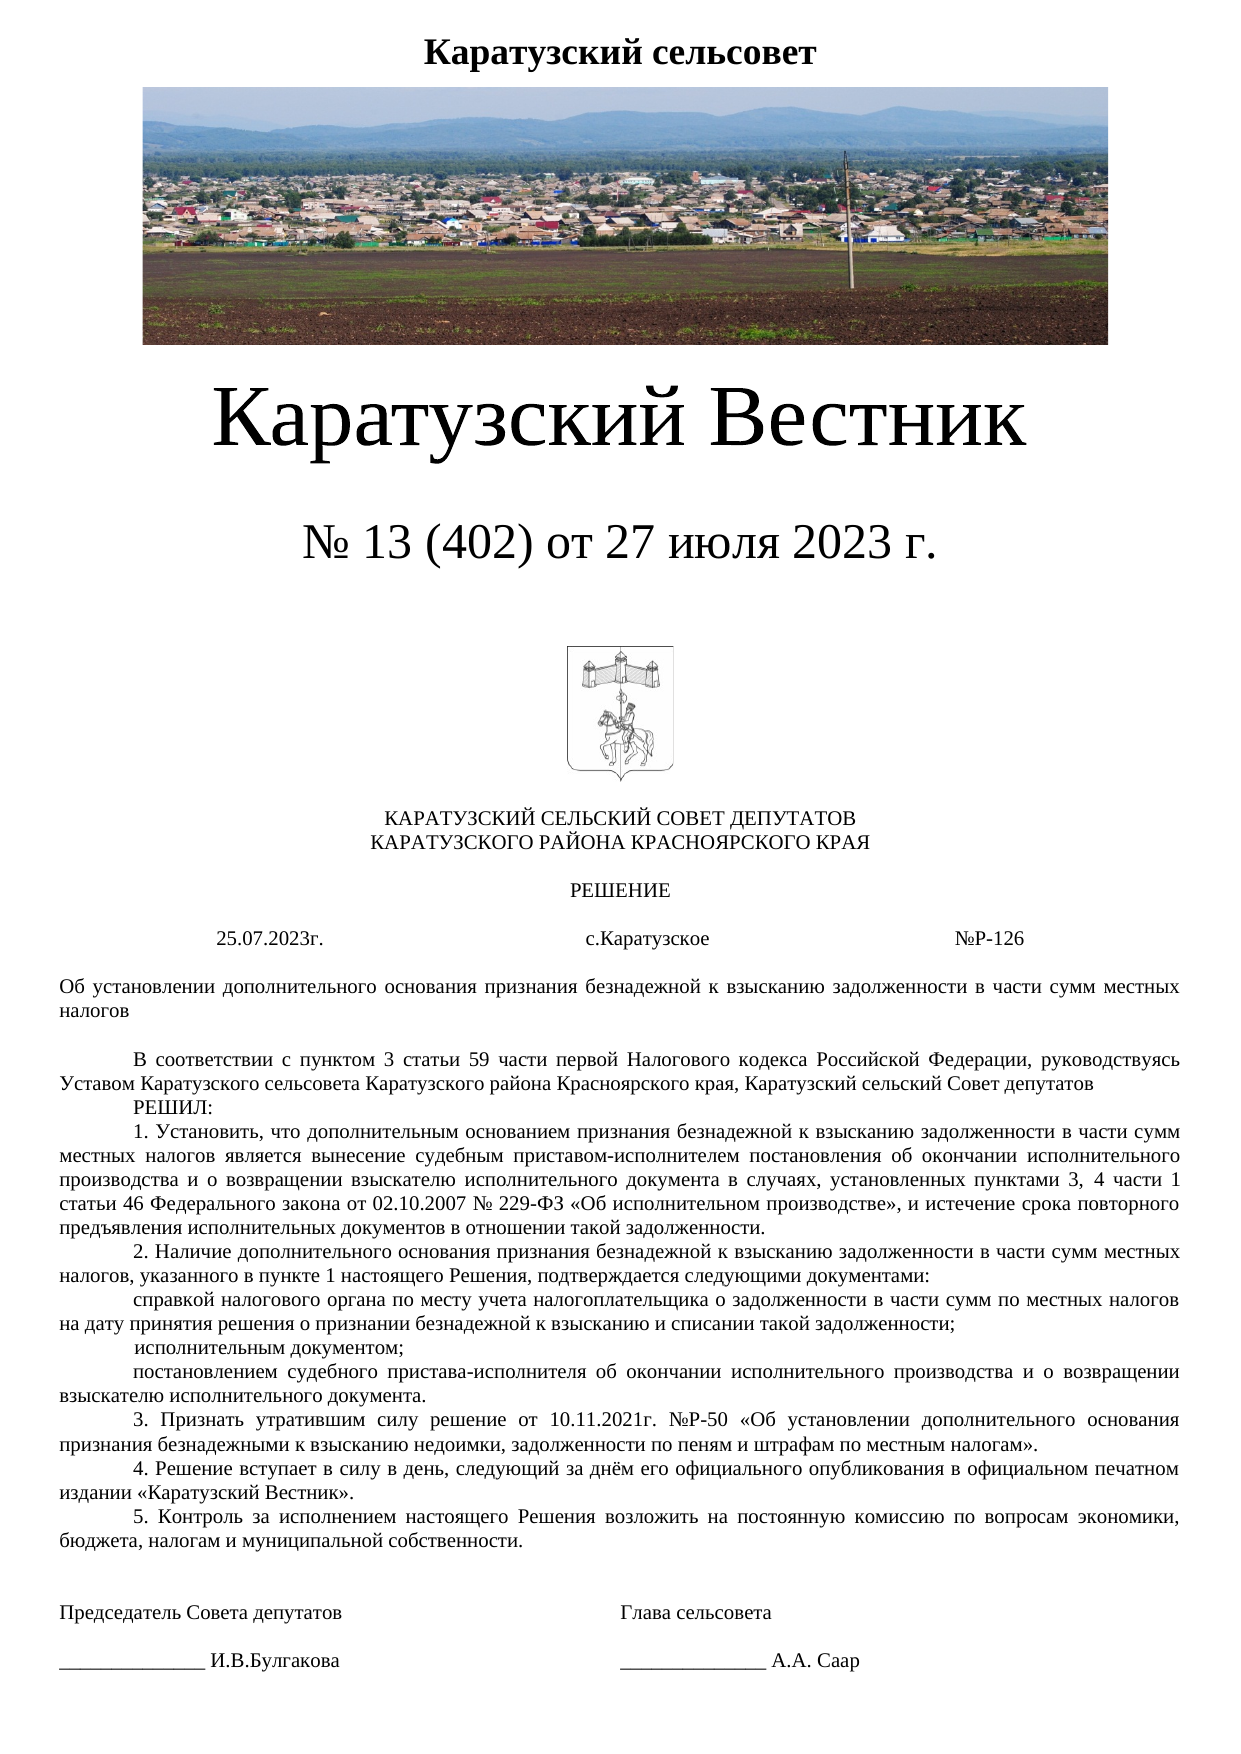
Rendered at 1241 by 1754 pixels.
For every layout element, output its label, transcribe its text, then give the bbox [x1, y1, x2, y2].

list 3. Признать утратившим силу решение от 10.11.2021г. №Р-50 «Об установлении дополнительного основания признания безнадежными к взысканию недоимки, задолженности по пеням и штрафам по местным налогам». [59, 1407, 1181, 1456]
text КАРАТУЗСКИЙ СЕЛЬСКИЙ СОВЕТ ДЕПУТАТОВ [59, 806, 1181, 830]
picture [142, 87, 1109, 345]
text КАРАТУЗСКОГО РАЙОНА КРАСНОЯРСКОГО КРАЯ [59, 830, 1181, 854]
picture [567, 646, 674, 782]
list справкой налогового органа по месту учета налогоплательщика о задолженности в части сумм по местных налогов на дату принятия решения о признании безнадежной к взысканию и списании такой задолженности; [59, 1287, 1181, 1335]
text 25.07.2023г. с.Каратузское №Р-126 [59, 926, 1181, 950]
table_header Глава сельсовета ______________ А.А. Саар [609, 1600, 1096, 1672]
text № 13 (402) от 27 июля 2023 г. [59, 512, 1181, 569]
text 1. Установить, что дополнительным основанием признания безнадежной к взысканию задолженности в части сумм местных налогов является вынесение судебным приставом-исполнителем постановления об окончании исполнительного производства и о возвращении взыскателю исполнительного документа в случаях, установленных пунктами 3, 4 части 1 статьи 46 Федерального закона от 02.10.2007 № 229-ФЗ «Об исполнительном производстве», и истечение срока повторного предъявления исполнительных документов в отношении такой задолженности. [59, 1119, 1181, 1239]
list 4. Решение вступает в силу в день, следующий за днём его официального опубликования в официальном печатном издании «Каратузский Вестник». [59, 1456, 1181, 1504]
table_header Председатель Совета депутатов ______________ И.В.Булгакова [48, 1600, 609, 1672]
text Каратузский сельсовет [59, 29, 1181, 73]
text В соответствии с пунктом 3 статьи 59 части первой Налогового кодекса Российской Федерации, руководствуясь Уставом Каратузского сельсовета Каратузского района Красноярского края, Каратузский сельский Совет депутатов [59, 1046, 1181, 1094]
text Об установлении дополнительного основания признания безнадежной к взысканию задолженности в части сумм местных налогов [59, 974, 1181, 1022]
list исполнительным документом; [134, 1335, 1181, 1359]
list 5. Контроль за исполнением настоящего Решения возложить на постоянную комиссию по вопросам экономики, бюджета, налогам и муниципальной собственности. [59, 1504, 1181, 1552]
list постановлением судебного пристава-исполнителя об окончании исполнительного производства и о возвращении взыскателю исполнительного документа. [59, 1359, 1181, 1407]
text РЕШИЛ: [59, 1094, 1181, 1119]
list 2. Наличие дополнительного основания признания безнадежной к взысканию задолженности в части сумм местных налогов, указанного в пункте 1 настоящего Решения, подтверждается следующими документами: [59, 1239, 1181, 1287]
text РЕШЕНИЕ [59, 878, 1181, 902]
